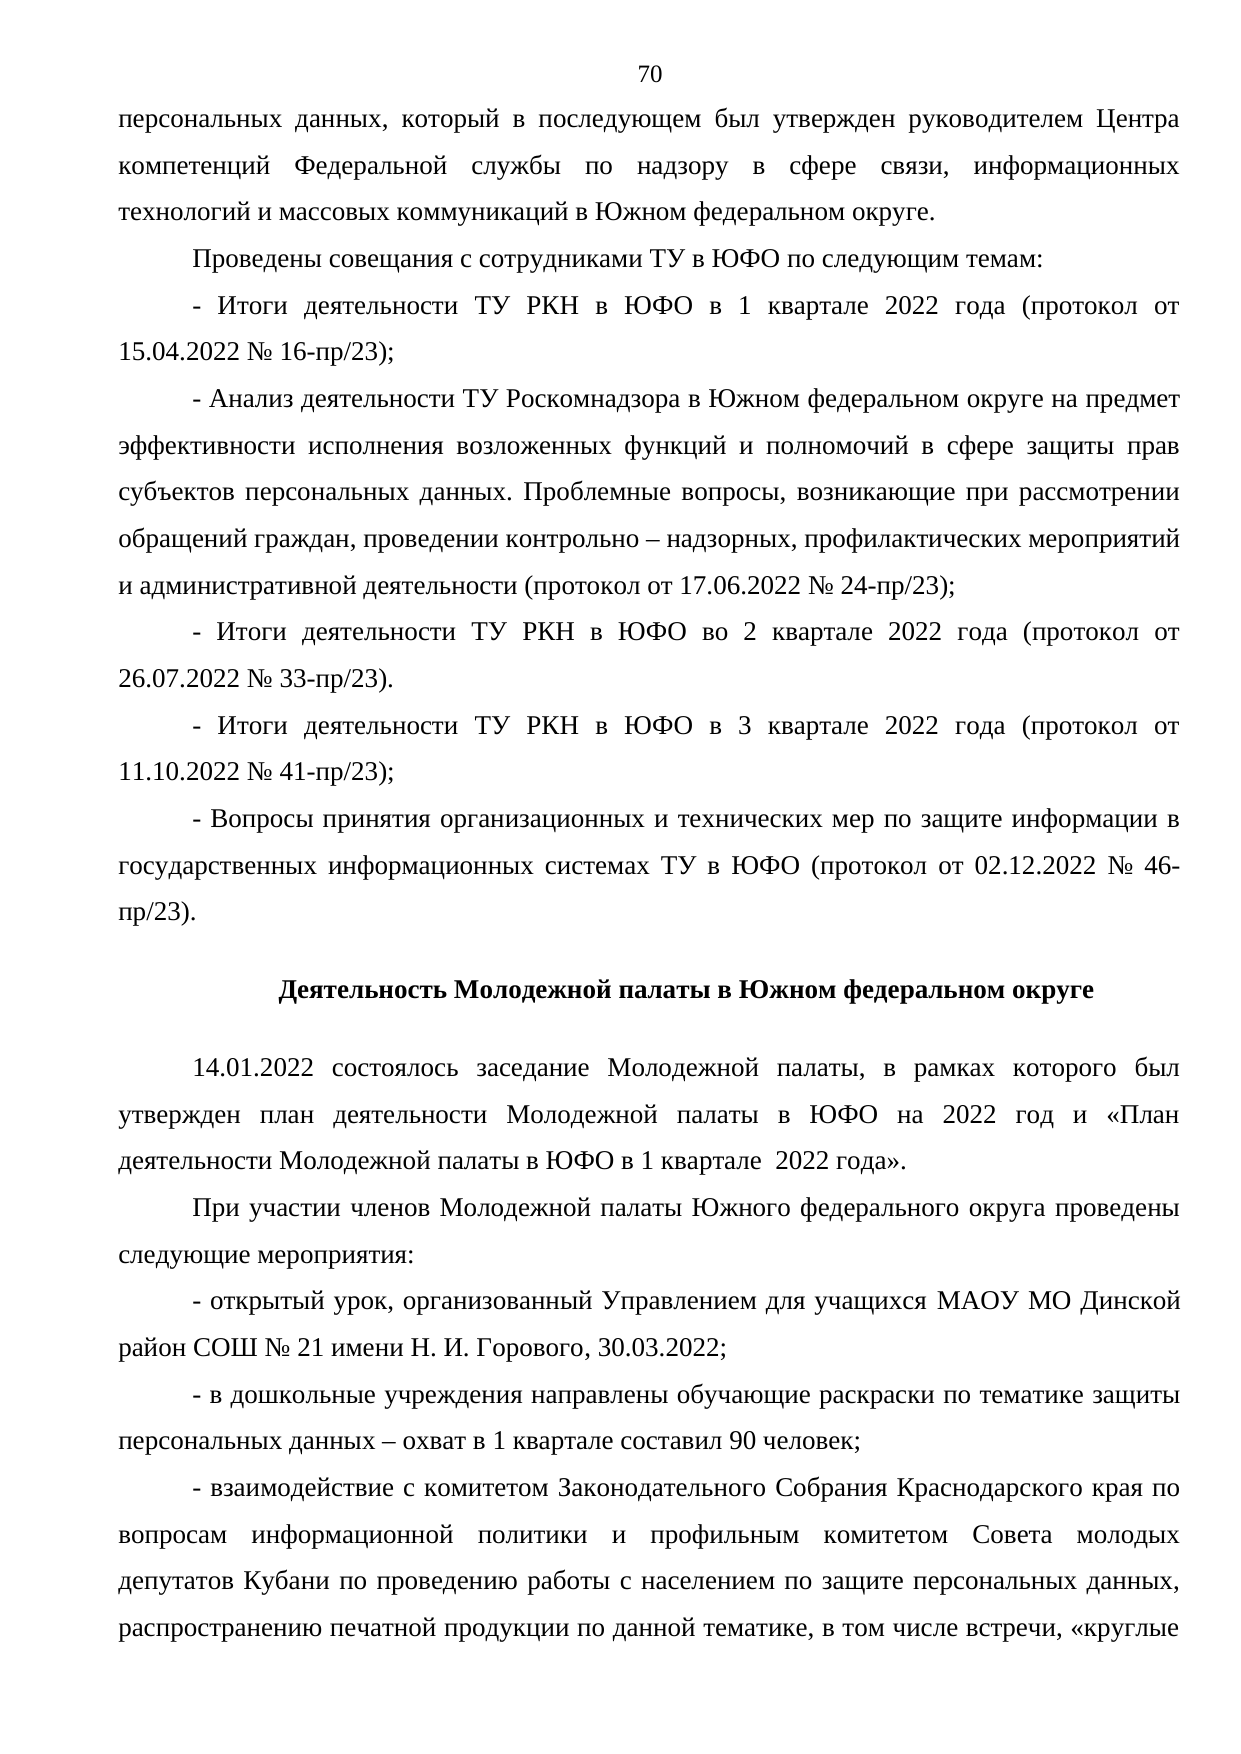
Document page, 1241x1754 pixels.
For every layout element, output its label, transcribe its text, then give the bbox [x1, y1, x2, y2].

text Деятельность Молодежной палаты в Южном федеральном округе [118, 973, 1181, 1004]
text Проведены совещания с сотрудниками ТУ в ЮФО по следующим темам: [118, 242, 1181, 273]
text - Итоги деятельности ТУ РКН в ЮФО во 2 квартале 2022 года (протокол от 26.07.2022 № 33-пр/23). [118, 615, 1181, 693]
text - в дошкольные учреждения направлены обучающие раскраски по тематике защиты персональных данных – охват в 1 квартале составил 90 человек; [118, 1378, 1181, 1456]
text - Итоги деятельности ТУ РКН в ЮФО в 1 квартале 2022 года (протокол от 15.04.2022 № 16-пр/23); [118, 289, 1181, 367]
text При участии членов Молодежной палаты Южного федерального округа проведены следующие мероприятия: [118, 1191, 1181, 1269]
text 14.01.2022 состоялось заседание Молодежной палаты, в рамках которого был утвержден план деятельности Молодежной палаты в ЮФО на 2022 год и «План деятельности Молодежной палаты в ЮФО в 1 квартале 2022 года». [118, 1051, 1181, 1176]
text - Вопросы принятия организационных и технических мер по защите информации в государственных информационных системах ТУ в ЮФО (протокол от 02.12.2022 № 46-пр/23). [118, 802, 1181, 927]
text - Итоги деятельности ТУ РКН в ЮФО в 3 квартале 2022 года (протокол от 11.10.2022 № 41-пр/23); [118, 709, 1181, 787]
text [118, 1471, 1181, 1642]
text - Анализ деятельности ТУ Роскомнадзора в Южном федеральном округе на предмет эффективности исполнения возложенных функций и полномочий в сфере защиты прав субъектов персональных данных. Проблемные вопросы, возникающие при рассмотрении обращений граждан, проведении контрольно – надзорных, профилактических мероприятий и административной деятельности (протокол от 17.06.2022 № 24-пр/23); [118, 382, 1181, 600]
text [118, 102, 1181, 227]
text - открытый урок, организованный Управлением для учащихся МАОУ МО Динской район СОШ № 21 имени Н. И. Горового, 30.03.2022; [118, 1284, 1181, 1362]
